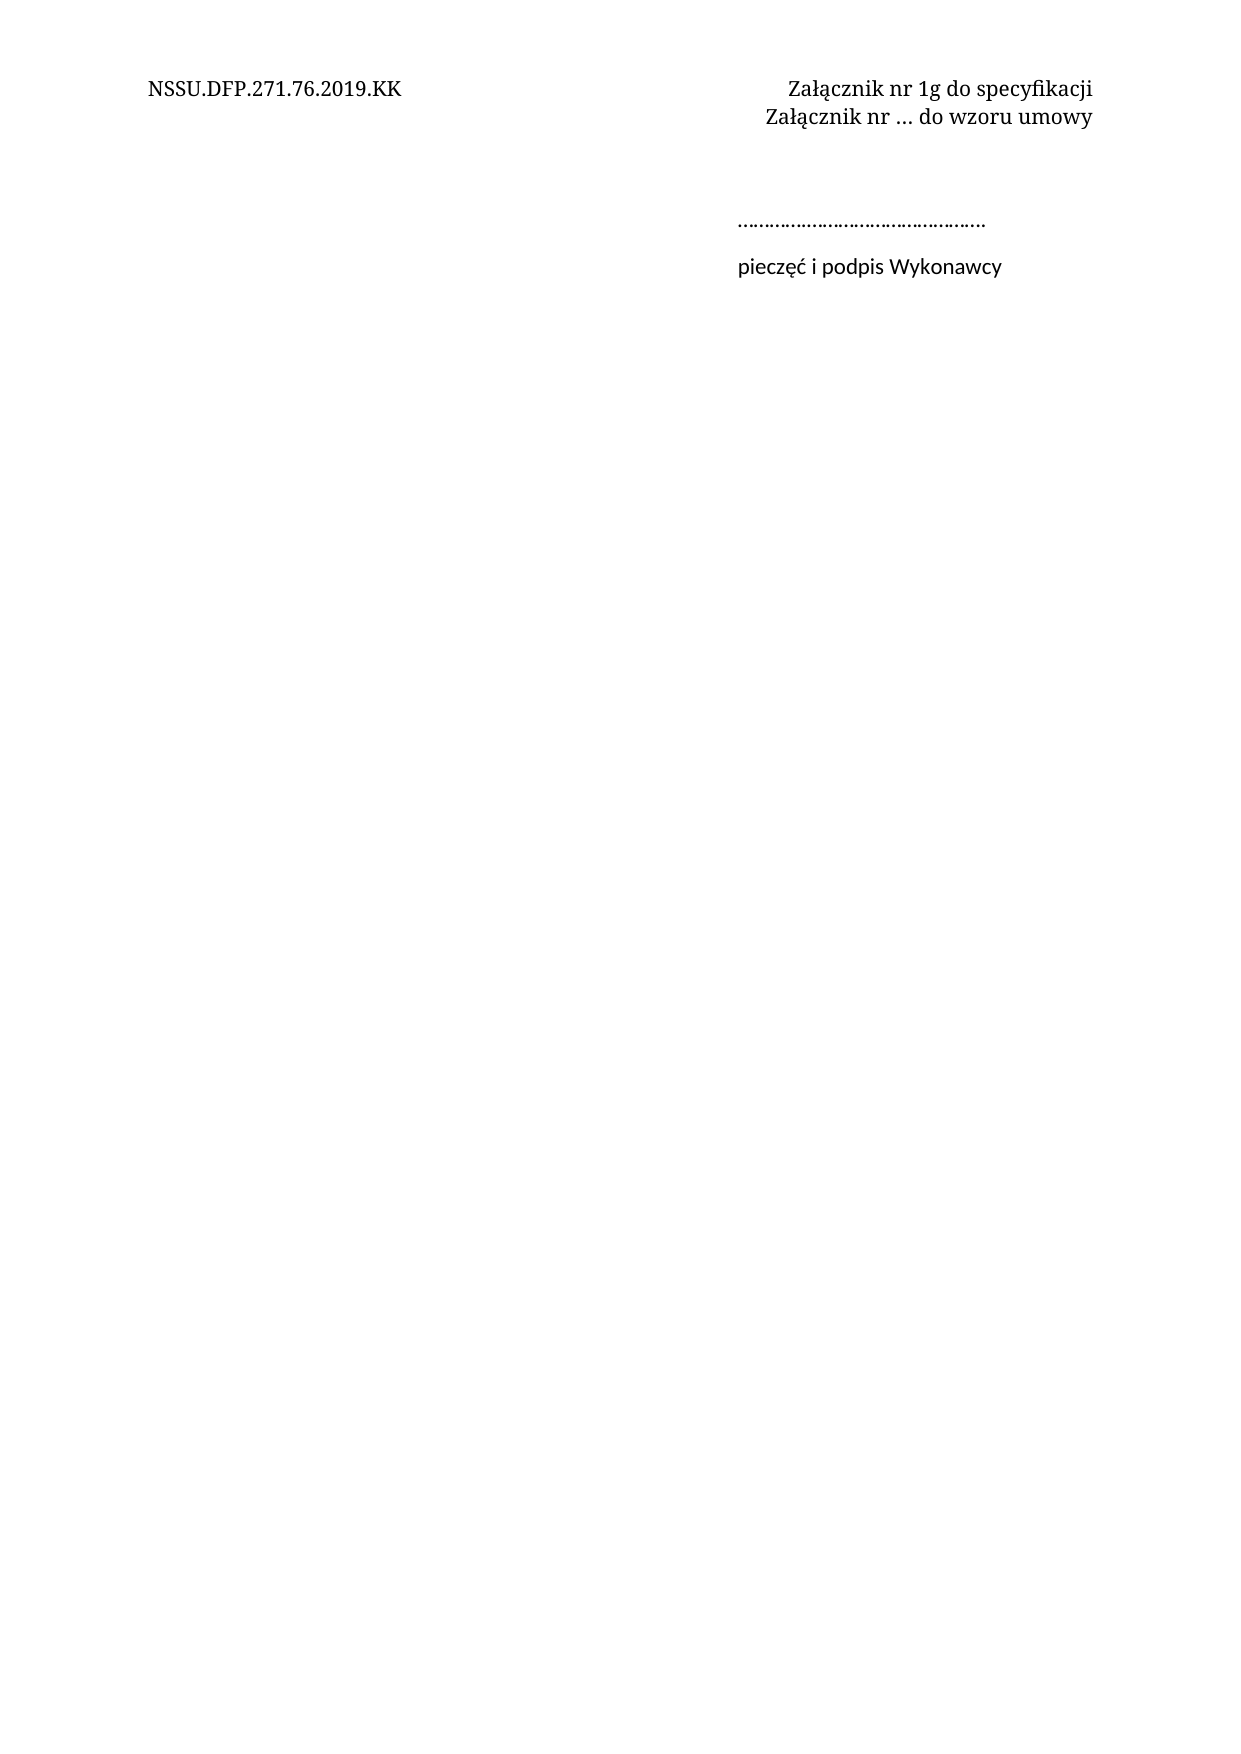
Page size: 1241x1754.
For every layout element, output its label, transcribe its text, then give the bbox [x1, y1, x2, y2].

text pieczęć i podpis Wykonawcy [664, 252, 1093, 280]
text ………….……………………………. [148, 206, 1093, 233]
